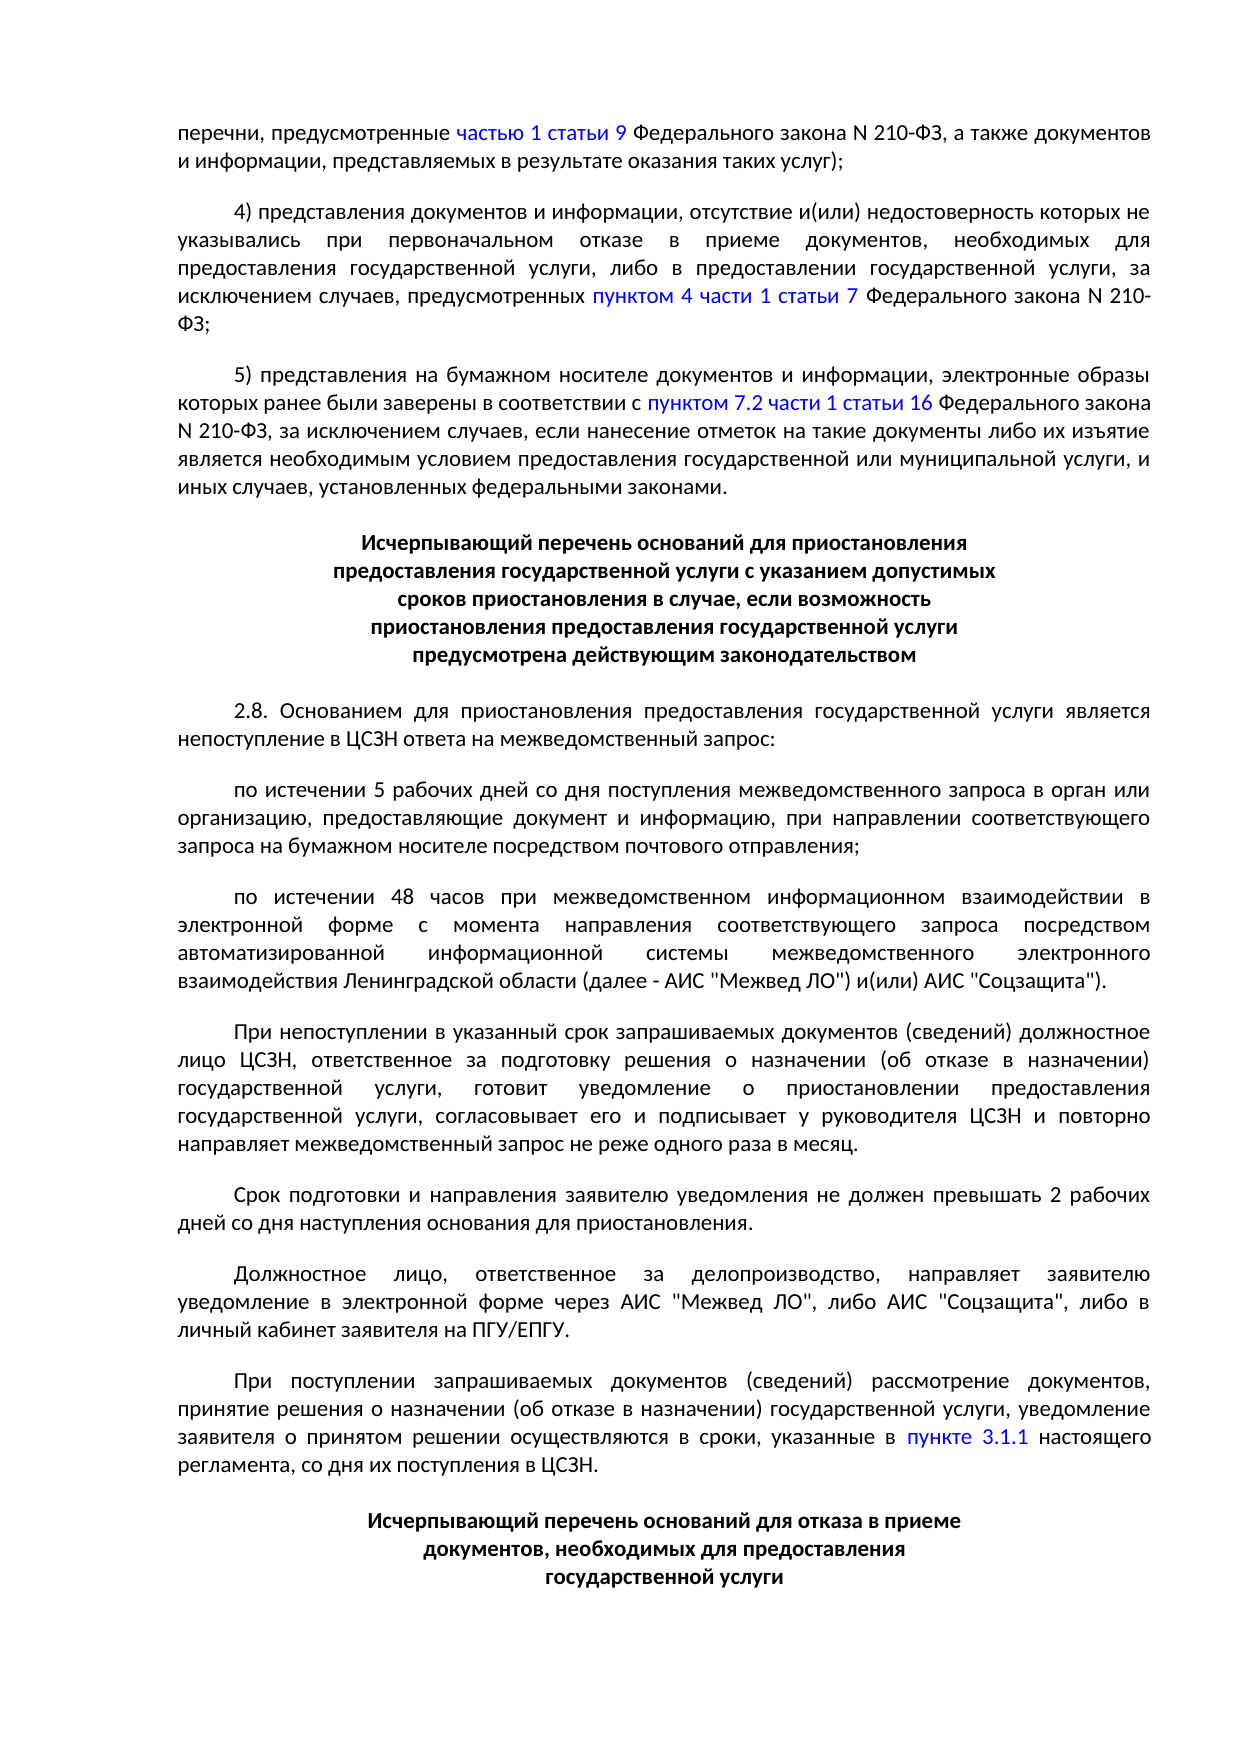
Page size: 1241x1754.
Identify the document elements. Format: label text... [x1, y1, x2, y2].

text Должностное лицо, ответственное за делопроизводство, направляет заявителю уведомление в электронной форме через АИС "Межвед ЛО", либо АИС "Соцзащита", либо в личный кабинет заявителя на ПГУ/ЕПГУ. [177, 1259, 1152, 1343]
text по истечении 5 рабочих дней со дня поступления межведомственного запроса в орган или организацию, предоставляющие документ и информацию, при направлении соответствующего запроса на бумажном носителе посредством почтового отправления; [177, 775, 1152, 859]
title предоставления государственной услуги с указанием допустимых [177, 556, 1152, 584]
text 4) представления документов и информации, отсутствие и(или) недостоверность которых не указывались при первоначальном отказе в приеме документов, необходимых для предоставления государственной услуги, либо в предоставлении государственной услуги, за исключением случаев, предусмотренных пунктом 4 части 1 статьи 7 Федерального закона N 210-ФЗ; [177, 197, 1152, 337]
text 5) представления на бумажном носителе документов и информации, электронные образы которых ранее были заверены в соответствии с пунктом 7.2 части 1 статьи 16 Федерального закона N 210-ФЗ, за исключением случаев, если нанесение отметок на такие документы либо их изъятие является необходимым условием предоставления государственной или муниципальной услуги, и иных случаев, установленных федеральными законами. [177, 360, 1152, 500]
title Исчерпывающий перечень оснований для отказа в приеме [177, 1506, 1152, 1534]
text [177, 118, 1152, 174]
title документов, необходимых для предоставления [177, 1534, 1152, 1562]
text по истечении 48 часов при межведомственном информационном взаимодействии в электронной форме с момента направления соответствующего запроса посредством автоматизированной информационной системы межведомственного электронного взаимодействия Ленинградской области (далее - АИС "Межвед ЛО") и(или) АИС "Соцзащита"). [177, 882, 1152, 994]
title предусмотрена действующим законодательством [177, 640, 1152, 668]
title приостановления предоставления государственной услуги [177, 612, 1152, 640]
text При непоступлении в указанный срок запрашиваемых документов (сведений) должностное лицо ЦСЗН, ответственное за подготовку решения о назначении (об отказе в назначении) государственной услуги, готовит уведомление о приостановлении предоставления государственной услуги, согласовывает его и подписывает у руководителя ЦСЗН и повторно направляет межведомственный запрос не реже одного раза в месяц. [177, 1017, 1152, 1157]
title Исчерпывающий перечень оснований для приостановления [177, 528, 1152, 556]
text Срок подготовки и направления заявителю уведомления не должен превышать 2 рабочих дней со дня наступления основания для приостановления. [177, 1180, 1152, 1236]
title государственной услуги [177, 1562, 1152, 1590]
text 2.8. Основанием для приостановления предоставления государственной услуги является непоступление в ЦСЗН ответа на межведомственный запрос: [177, 696, 1152, 752]
text При поступлении запрашиваемых документов (сведений) рассмотрение документов, принятие решения о назначении (об отказе в назначении) государственной услуги, уведомление заявителя о принятом решении осуществляются в сроки, указанные в пункте 3.1.1 настоящего регламента, со дня их поступления в ЦСЗН. [177, 1366, 1152, 1478]
title сроков приостановления в случае, если возможность [177, 584, 1152, 612]
